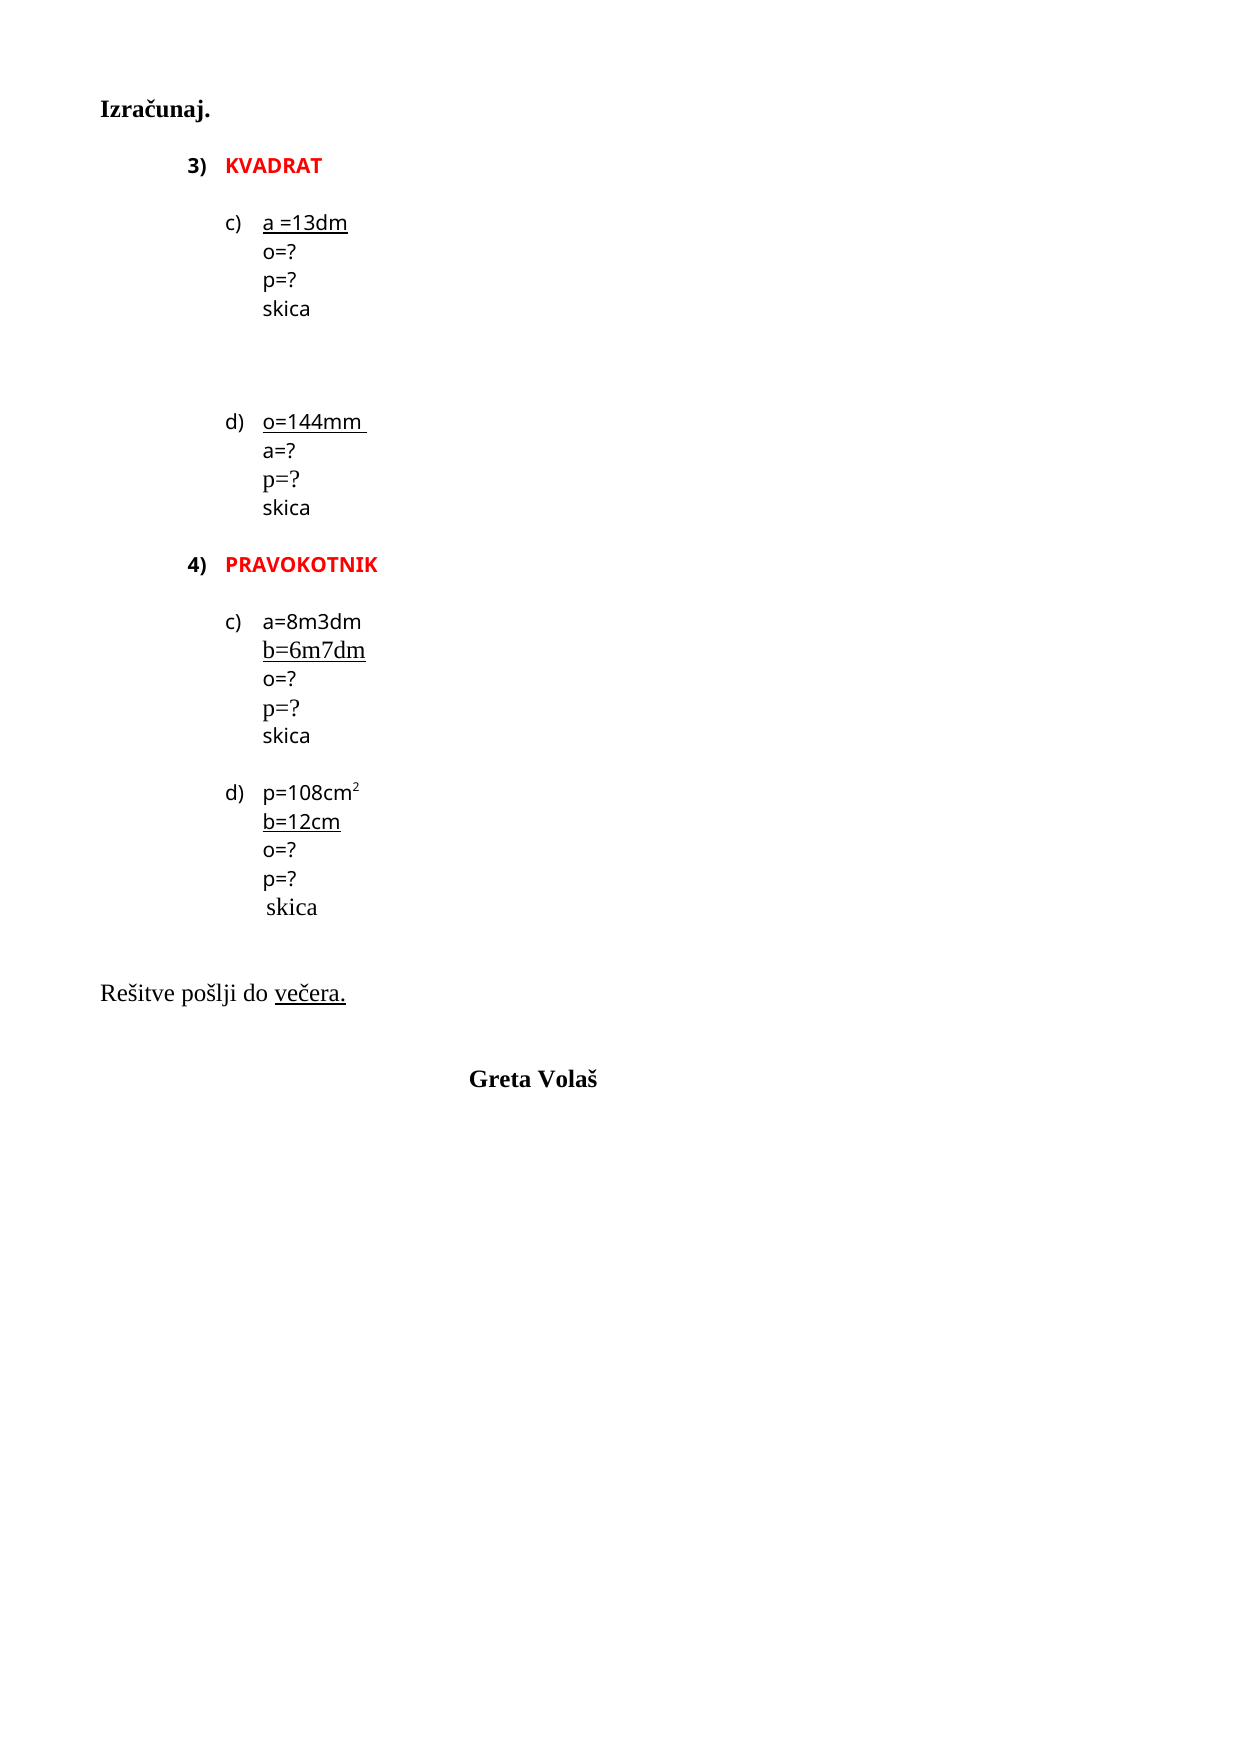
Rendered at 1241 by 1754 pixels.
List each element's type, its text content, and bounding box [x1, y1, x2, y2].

list b=12cm [262, 807, 1152, 835]
text b=6m7dm [240, 636, 1152, 664]
list skica [262, 493, 1152, 521]
list skica [262, 294, 1152, 322]
text p=? [174, 693, 1152, 721]
list o=144mm [225, 407, 1152, 436]
list KVADRAT [187, 151, 1152, 179]
list PRAVOKOTNIK [187, 550, 1152, 578]
text p=? [174, 464, 1152, 493]
text Greta Volaš [100, 1064, 1152, 1093]
list o=? [262, 835, 1152, 864]
list a =13dm [225, 208, 1152, 237]
list p=? [262, 265, 1152, 294]
list a=? [262, 436, 1152, 464]
list a=8m3dm [225, 607, 1152, 636]
list p=108cm2 [225, 778, 1152, 807]
list skica [262, 721, 1152, 750]
text Izračunaj. [100, 94, 1152, 122]
text skica [115, 892, 1152, 921]
list o=? [262, 237, 1152, 265]
text Rešitve pošlji do večera. [100, 978, 1152, 1007]
list o=? [262, 664, 1152, 693]
list p=? [262, 864, 1152, 892]
